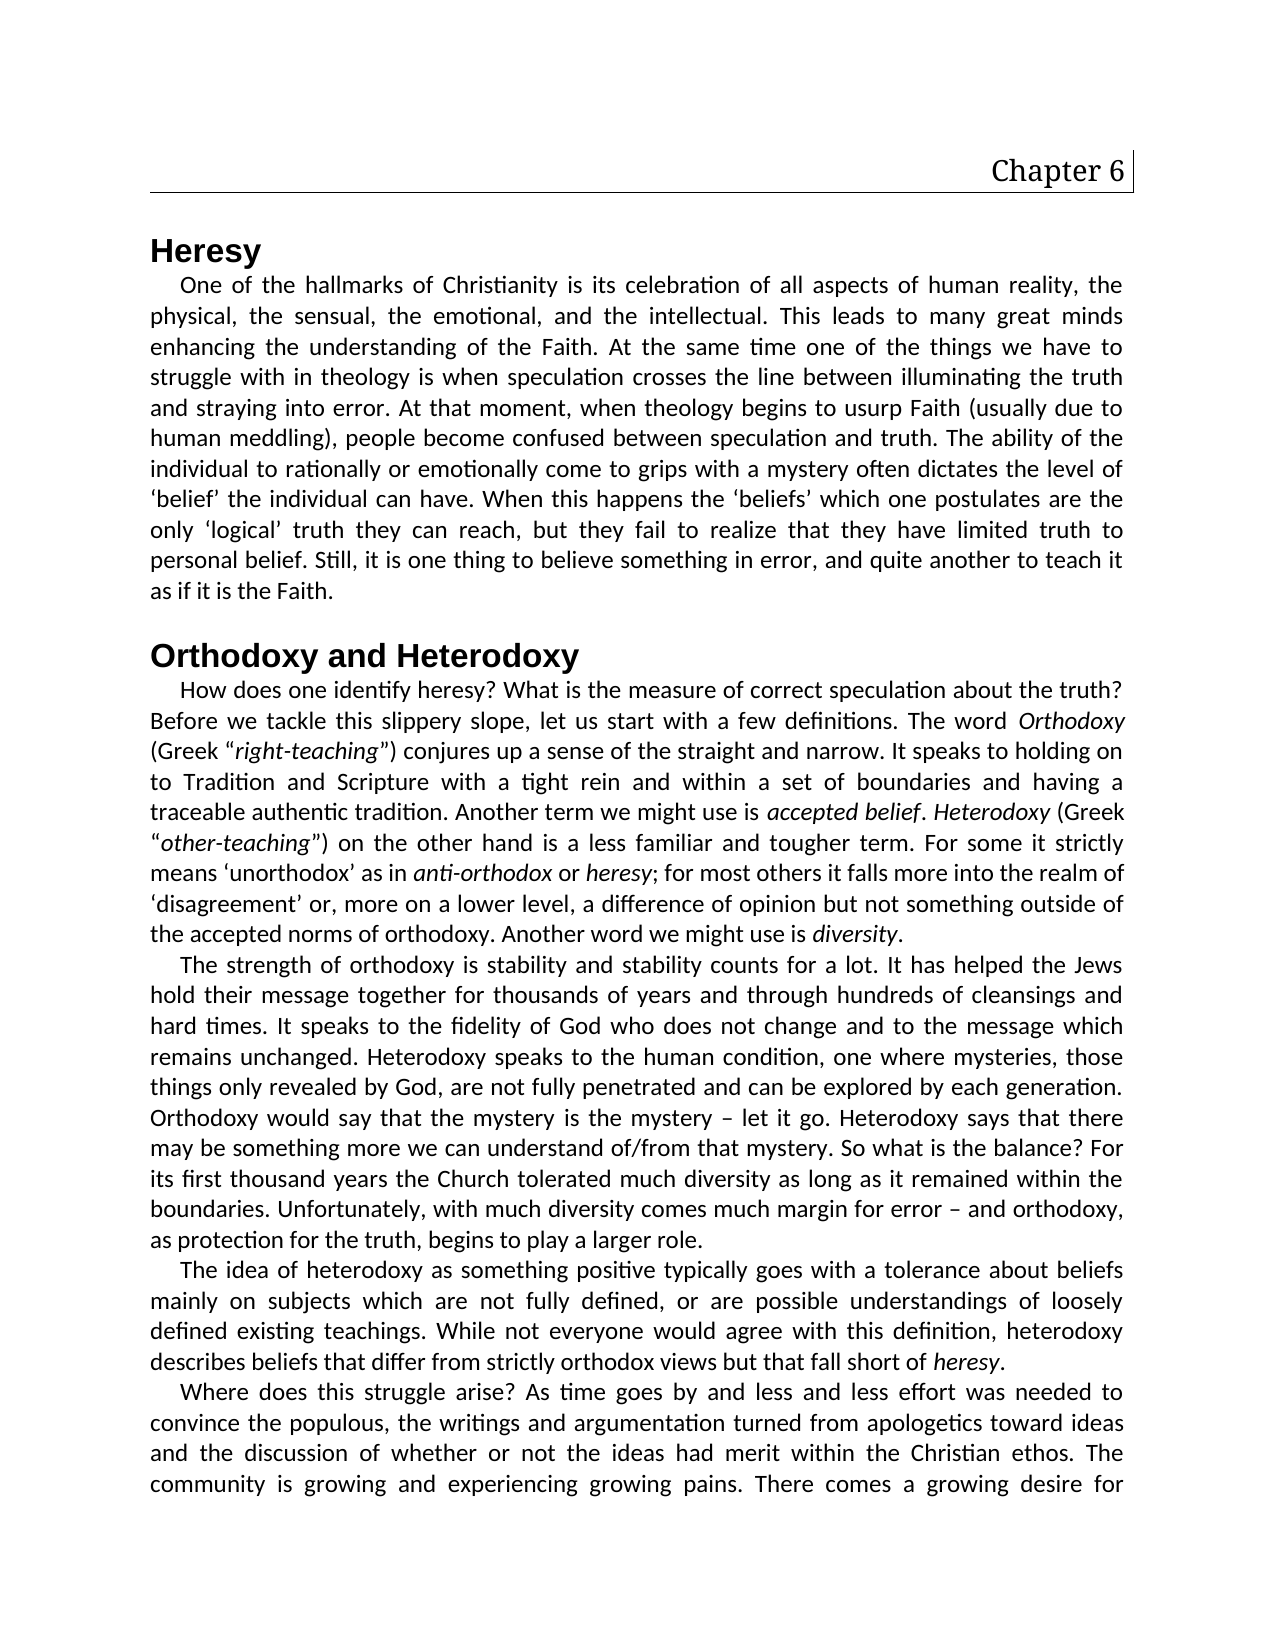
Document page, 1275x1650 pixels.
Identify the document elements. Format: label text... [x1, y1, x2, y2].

text One of the hallmarks of Christianity is its celebration of all aspects of human reality, the physical, the sensual, the emotional, and the intellectual. This leads to many great minds enhancing the understanding of the Faith. At the same time one of the things we have to struggle with in theology is when speculation crosses the line between illuminating the truth and straying into error. At that moment, when theology begins to usurp Faith (usually due to human meddling), people become confused between speculation and truth. The ability of the individual to rationally or emotionally come to grips with a mystery often dictates the level of ‘belief’ the individual can have. When this happens the ‘beliefs’ which one postulates are the only ‘logical’ truth they can reach, but they fail to realize that they have limited truth to personal belief. Still, it is one thing to believe something in error, and quite another to teach it as if it is the Faith. [150, 270, 1125, 605]
text The strength of orthodoxy is stability and stability counts for a lot. It has helped the Jews hold their message together for thousands of years and through hundreds of cleansings and hard times. It speaks to the fidelity of God who does not change and to the message which remains unchanged. Heterodoxy speaks to the human condition, one where mysteries, those things only revealed by God, are not fully penetrated and can be explored by each generation. Orthodoxy would say that the mystery is the mystery – let it go. Heterodoxy says that there may be something more we can understand of/from that mystery. So what is the balance? For its first thousand years the Church tolerated much diversity as long as it remained within the boundaries. Unfortunately, with much diversity comes much margin for error – and orthodoxy, as protection for the truth, begins to play a larger role. [150, 949, 1125, 1254]
text Orthodoxy and Heterodoxy [150, 636, 1125, 674]
text How does one identify heresy? What is the measure of correct speculation about the truth? Before we tackle this slippery slope, let us start with a few definitions. The word Orthodoxy (Greek “right-teaching”) conjures up a sense of the straight and narrow. It speaks to holding on to Tradition and Scripture with a tight rein and within a set of boundaries and having a traceable authentic tradition. Another term we might use is accepted belief. Heterodoxy (Greek “other-teaching”) on the other hand is a less familiar and tougher term. For some it strictly means ‘unorthodox’ as in anti-orthodox or heresy; for most others it falls more into the realm of ‘disagreement’ or, more on a lower level, a difference of opinion but not something outside of the accepted norms of orthodoxy. Another word we might use is diversity. [150, 674, 1125, 949]
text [150, 1376, 1125, 1498]
text The idea of heterodoxy as something positive typically goes with a tolerance about beliefs mainly on subjects which are not fully defined, or are possible understandings of loosely defined existing teachings. While not everyone would agree with this definition, heterodoxy describes beliefs that differ from strictly orthodox views but that fall short of heresy. [150, 1254, 1125, 1376]
subtitle Chapter 6 [150, 150, 1133, 192]
text Heresy [150, 231, 1125, 270]
